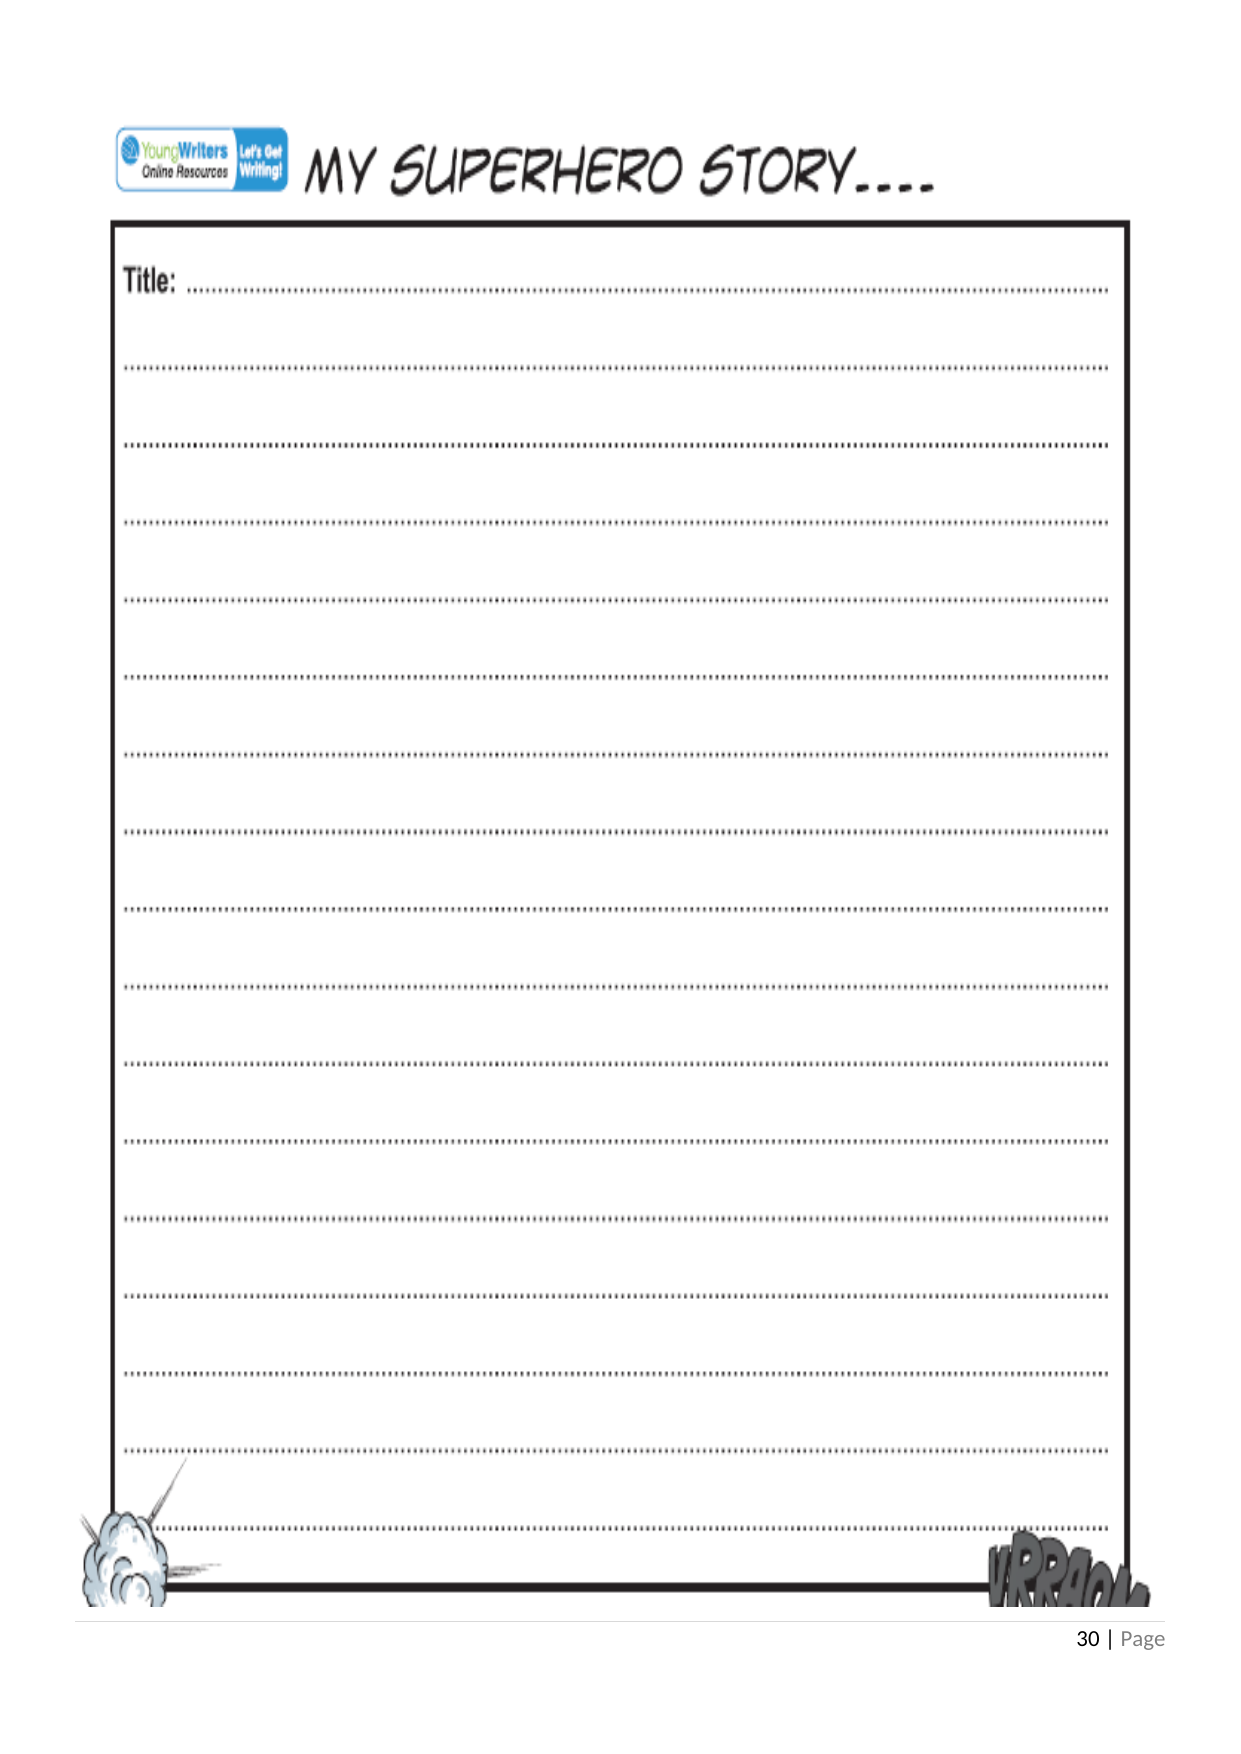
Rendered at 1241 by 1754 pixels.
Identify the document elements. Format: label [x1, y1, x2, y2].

picture [75, 75, 1166, 1607]
